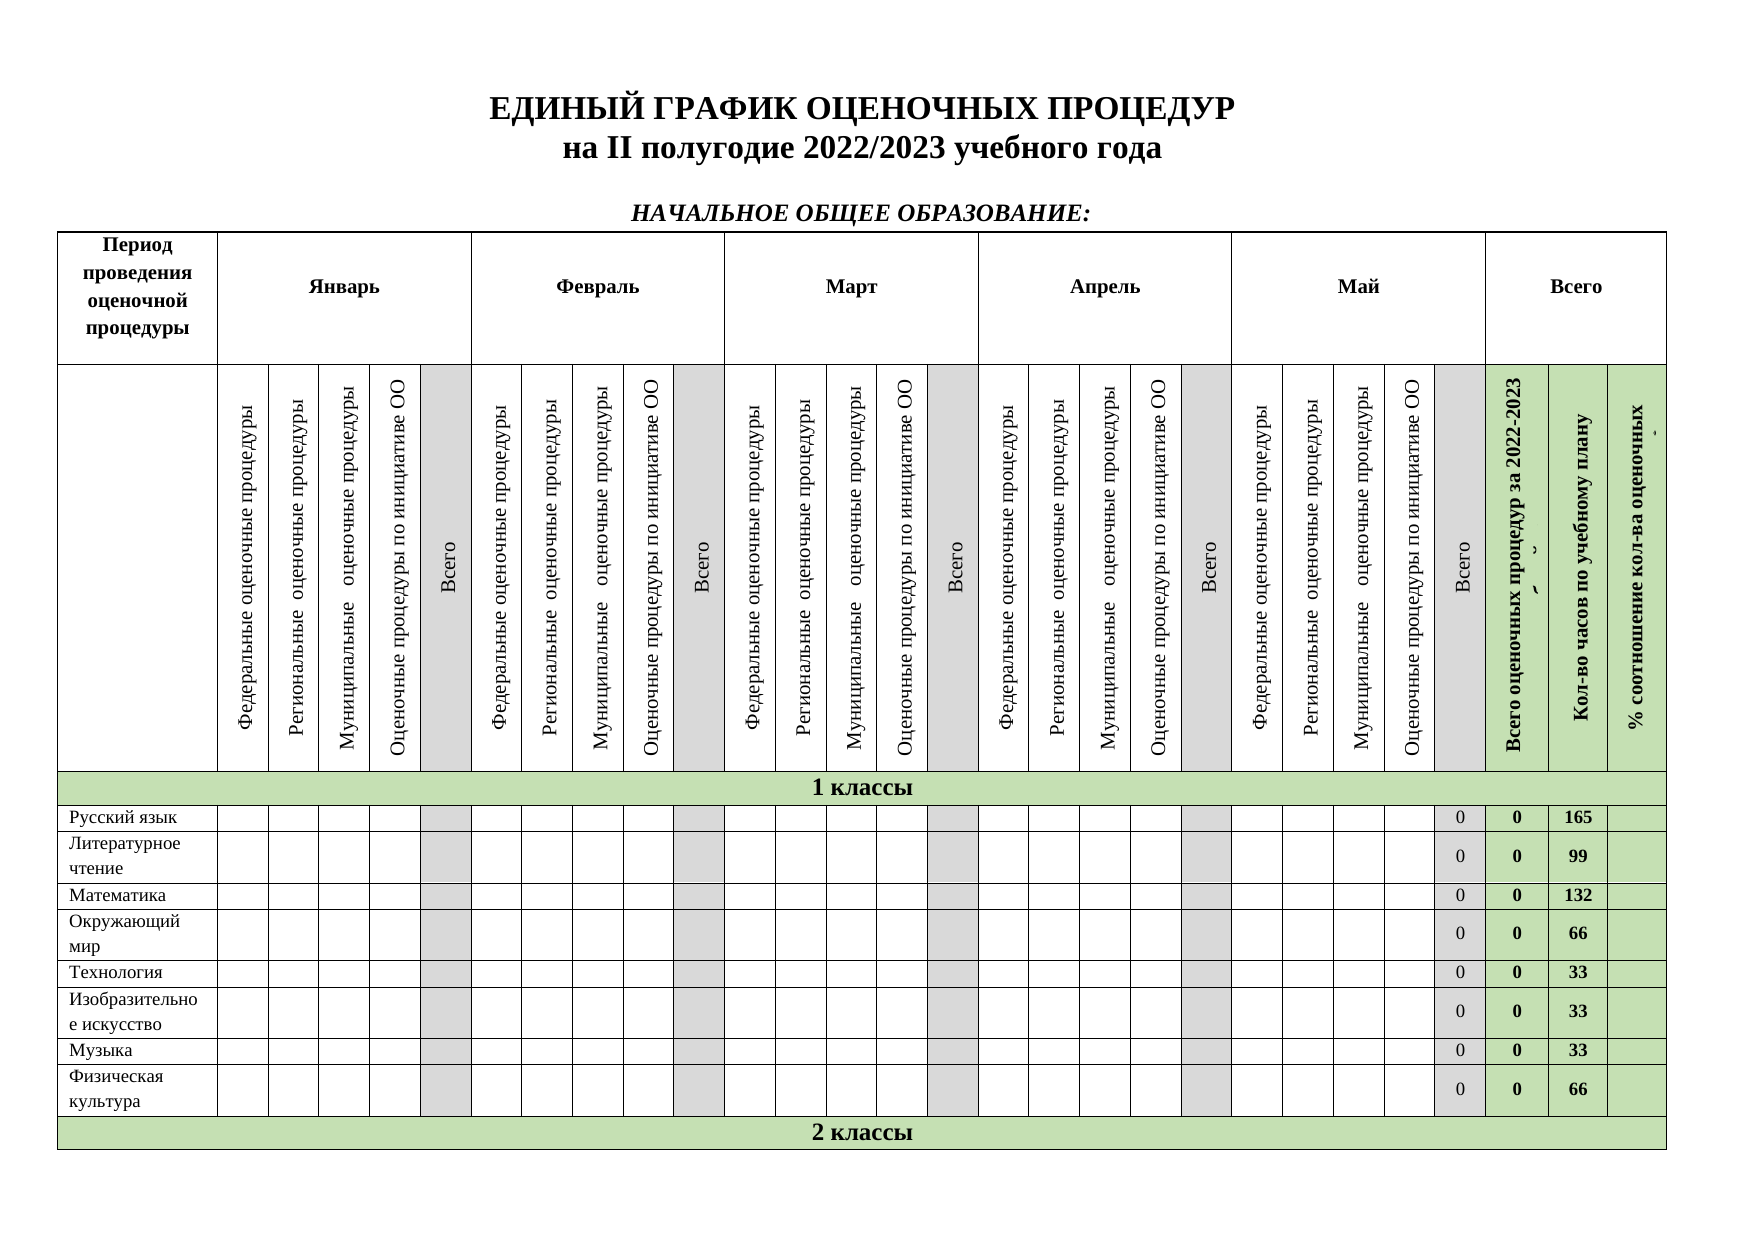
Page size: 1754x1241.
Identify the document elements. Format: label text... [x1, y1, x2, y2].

table_cell [1182, 884, 1231, 909]
table_cell [472, 806, 521, 831]
table_cell [218, 832, 268, 882]
table_cell [827, 884, 876, 909]
table_cell [421, 1039, 471, 1064]
table_cell Федеральные оценочные процедуры [218, 365, 268, 771]
table_cell [1029, 832, 1079, 882]
table_cell [1608, 884, 1666, 909]
table_cell [1385, 1065, 1434, 1116]
table_cell [674, 1039, 724, 1064]
table_cell 33 [1549, 1039, 1607, 1064]
table_cell [1182, 910, 1231, 960]
table_cell [1385, 961, 1434, 987]
table_cell [573, 910, 623, 960]
table_cell Всего [421, 365, 471, 771]
table_cell [725, 988, 775, 1038]
table_cell [1131, 832, 1181, 882]
table_cell [573, 806, 623, 831]
table_cell [725, 806, 775, 831]
table_cell [319, 961, 369, 987]
table_cell 0 [1486, 988, 1548, 1038]
table_cell Муниципальные оценочные процедуры [1334, 365, 1384, 771]
table_cell [928, 1065, 978, 1116]
table_cell % соотношение кол-ва оценочных процедур к кол-ву часов УП* [1608, 365, 1666, 771]
table_cell Федеральные оценочные процедуры [472, 365, 521, 771]
table_cell Всего [1182, 365, 1231, 771]
table_cell [370, 1065, 420, 1116]
table_cell [218, 961, 268, 987]
table_cell [1608, 832, 1666, 882]
table_cell [573, 884, 623, 909]
table_cell [1334, 910, 1384, 960]
table_cell [1131, 988, 1181, 1038]
table_cell [979, 1039, 1028, 1064]
table_cell Литературное чтение [58, 832, 217, 882]
table_cell [877, 806, 927, 831]
table_cell 0 [1435, 1039, 1485, 1064]
table_cell [319, 1065, 369, 1116]
table_cell [472, 1065, 521, 1116]
table_cell [1283, 806, 1333, 831]
table_cell 0 [1435, 1065, 1485, 1116]
table_cell [1029, 884, 1079, 909]
table_cell Муниципальные оценочные процедуры [827, 365, 876, 771]
table_header Май [1232, 233, 1485, 364]
table_cell [877, 961, 927, 987]
table_cell Кол-во часов по учебному плану [1549, 365, 1607, 771]
table_cell [725, 832, 775, 882]
table_cell Муниципальные оценочные процедуры [1080, 365, 1130, 771]
table_cell [218, 1039, 268, 1064]
table_cell Изобразительное искусство [58, 988, 217, 1038]
table_cell [1283, 961, 1333, 987]
table_cell [1608, 1065, 1666, 1116]
table_header Апрель [979, 233, 1231, 364]
table_cell [979, 988, 1028, 1038]
table_cell [979, 910, 1028, 960]
table_cell [1232, 961, 1282, 987]
table_cell [877, 1039, 927, 1064]
table_cell 33 [1549, 988, 1607, 1038]
table_cell [674, 910, 724, 960]
table_cell [624, 961, 673, 987]
table_cell [522, 832, 572, 882]
table_cell [1131, 961, 1181, 987]
table_cell [269, 1039, 318, 1064]
table_cell 0 [1435, 806, 1485, 831]
table_cell 0 [1486, 1039, 1548, 1064]
table_cell [1608, 1039, 1666, 1064]
table_cell [1182, 988, 1231, 1038]
table_cell [1232, 1039, 1282, 1064]
table_cell [269, 806, 318, 831]
text НАЧАЛЬНОЕ ОБЩЕЕ ОБРАЗОВАНИЕ: [29, 198, 1695, 227]
table_cell Всего [1435, 365, 1485, 771]
table_cell [776, 806, 826, 831]
table_cell [1080, 832, 1130, 882]
table_cell [421, 988, 471, 1038]
table_cell [624, 1065, 673, 1116]
table_cell [928, 961, 978, 987]
table_cell [776, 832, 826, 882]
table_cell 0 [1486, 1065, 1548, 1116]
table_cell [1080, 1039, 1130, 1064]
table_cell [827, 832, 876, 882]
table_cell [877, 910, 927, 960]
table_cell 0 [1486, 832, 1548, 882]
table_cell Русский язык [58, 806, 217, 831]
table_cell Всего оценочных процедур за 2022-2023 учебный год [1486, 365, 1548, 771]
table_cell 0 [1486, 961, 1548, 987]
table_cell 1 классы [58, 772, 1666, 805]
table_cell [1029, 1065, 1079, 1116]
table_cell [979, 832, 1028, 882]
table_cell [472, 961, 521, 987]
table_cell [725, 910, 775, 960]
table_cell [1131, 1065, 1181, 1116]
table_cell [573, 1065, 623, 1116]
table_cell [776, 988, 826, 1038]
table_cell [1131, 806, 1181, 831]
table_cell [573, 988, 623, 1038]
table_cell [725, 884, 775, 909]
table_cell [928, 884, 978, 909]
table_cell 0 [1486, 806, 1548, 831]
table_header Февраль [472, 233, 724, 364]
table_cell [218, 806, 268, 831]
table_cell Музыка [58, 1039, 217, 1064]
table_cell [1608, 961, 1666, 987]
table_cell [776, 961, 826, 987]
table_cell [1608, 806, 1666, 831]
table_header Март [725, 233, 978, 364]
table_cell 66 [1549, 1065, 1607, 1116]
table_cell Всего [674, 365, 724, 771]
table_cell [674, 832, 724, 882]
table_cell [1232, 910, 1282, 960]
table_cell Оценочные процедуры по инициативе ОО [877, 365, 927, 771]
table_cell [370, 806, 420, 831]
table_cell [624, 988, 673, 1038]
table_cell [472, 884, 521, 909]
table_cell Оценочные процедуры по инициативе ОО [1131, 365, 1181, 771]
table_cell [472, 832, 521, 882]
table_cell [573, 961, 623, 987]
table_cell [319, 910, 369, 960]
table_cell 0 [1435, 988, 1485, 1038]
table_cell [725, 1039, 775, 1064]
table_cell [370, 884, 420, 909]
table_cell Всего [928, 365, 978, 771]
table_cell Математика [58, 884, 217, 909]
table_cell [1385, 910, 1434, 960]
table_cell Региональные оценочные процедуры [776, 365, 826, 771]
table_cell [269, 988, 318, 1038]
table_cell [319, 832, 369, 882]
table_cell [1334, 1039, 1384, 1064]
table_cell [421, 1065, 471, 1116]
table_cell 0 [1435, 884, 1485, 909]
table_cell [1232, 988, 1282, 1038]
table_cell [928, 988, 978, 1038]
table_cell [269, 832, 318, 882]
table_header Январь [218, 233, 471, 364]
table_cell [725, 961, 775, 987]
table_cell [370, 1039, 420, 1064]
table_cell [522, 1039, 572, 1064]
table_cell [1608, 988, 1666, 1038]
table_cell [522, 806, 572, 831]
text на II полугодие 2022/2023 учебного года [29, 127, 1695, 165]
table_cell [218, 1065, 268, 1116]
table_cell [522, 910, 572, 960]
table_cell 0 [1435, 910, 1485, 960]
table_cell [877, 988, 927, 1038]
table_cell [1080, 910, 1130, 960]
table_cell [472, 988, 521, 1038]
table_cell [421, 961, 471, 987]
table_cell [624, 884, 673, 909]
table_cell [1334, 988, 1384, 1038]
table_cell [218, 884, 268, 909]
table_cell [1080, 884, 1130, 909]
table_cell [624, 832, 673, 882]
table_cell [827, 806, 876, 831]
table_cell [1182, 1065, 1231, 1116]
table_cell [776, 910, 826, 960]
table_cell [1131, 884, 1181, 909]
table_cell [573, 1039, 623, 1064]
table_cell [1334, 961, 1384, 987]
table_cell Федеральные оценочные процедуры [979, 365, 1028, 771]
table_cell [827, 910, 876, 960]
table_cell [1029, 961, 1079, 987]
table_cell Муниципальные оценочные процедуры [573, 365, 623, 771]
table_cell [674, 1065, 724, 1116]
table_cell [218, 988, 268, 1038]
table_cell [1232, 806, 1282, 831]
table_cell 0 [1435, 832, 1485, 882]
table_cell [319, 806, 369, 831]
table_cell Окружающий мир [58, 910, 217, 960]
table_cell [522, 988, 572, 1038]
table_cell [1182, 806, 1231, 831]
table_cell [1182, 1039, 1231, 1064]
table_cell [421, 832, 471, 882]
table_cell Оценочные процедуры по инициативе ОО [624, 365, 673, 771]
table_cell [1385, 832, 1434, 882]
table_cell Оценочные процедуры по инициативе ОО [370, 365, 420, 771]
table_cell [522, 961, 572, 987]
text ЕДИНЫЙ ГРАФИК ОЦЕНОЧНЫХ ПРОЦЕДУР [29, 89, 1695, 127]
table_cell [1131, 1039, 1181, 1064]
table_cell [269, 1065, 318, 1116]
table_cell [370, 832, 420, 882]
table_cell [1385, 1039, 1434, 1064]
table_cell [877, 884, 927, 909]
table_cell [1029, 910, 1079, 960]
table_cell [674, 961, 724, 987]
table_cell [269, 910, 318, 960]
table_cell [827, 988, 876, 1038]
table_cell [979, 806, 1028, 831]
table_cell [1029, 988, 1079, 1038]
table_cell [472, 1039, 521, 1064]
table_cell 0 [1435, 961, 1485, 987]
table_cell [1283, 988, 1333, 1038]
table_cell [1334, 806, 1384, 831]
table_cell [1232, 832, 1282, 882]
table_cell [522, 884, 572, 909]
table_cell [1283, 884, 1333, 909]
table_cell Региональные оценочные процедуры [1029, 365, 1079, 771]
table_cell [1182, 961, 1231, 987]
table_cell [928, 832, 978, 882]
table_cell 165 [1549, 806, 1607, 831]
table_cell [1283, 910, 1333, 960]
table_cell Оценочные процедуры по инициативе ОО [1385, 365, 1434, 771]
table_cell Федеральные оценочные процедуры [1232, 365, 1282, 771]
table_cell [928, 1039, 978, 1064]
table_cell [421, 884, 471, 909]
table_cell [624, 806, 673, 831]
table_cell [776, 1039, 826, 1064]
table_cell [1334, 832, 1384, 882]
table_cell [58, 365, 217, 771]
table_cell 99 [1549, 832, 1607, 882]
table_cell [928, 806, 978, 831]
table_cell [1283, 1065, 1333, 1116]
table_cell Региональные оценочные процедуры [1283, 365, 1333, 771]
table_cell [269, 884, 318, 909]
table_cell [319, 884, 369, 909]
table_cell [979, 961, 1028, 987]
table_cell [1182, 832, 1231, 882]
table_cell [674, 806, 724, 831]
table_cell 0 [1486, 910, 1548, 960]
table_cell 0 [1486, 884, 1548, 909]
table_cell [319, 988, 369, 1038]
table_cell [1608, 910, 1666, 960]
table_cell [370, 961, 420, 987]
table_cell [1232, 1065, 1282, 1116]
table_header Период проведения оценочной процедуры [58, 233, 217, 364]
table_cell [877, 1065, 927, 1116]
table_cell Региональные оценочные процедуры [522, 365, 572, 771]
table_cell [1232, 884, 1282, 909]
table_cell Муниципальные оценочные процедуры [319, 365, 369, 771]
table_cell [1385, 884, 1434, 909]
table_cell 132 [1549, 884, 1607, 909]
table_cell [979, 1065, 1028, 1116]
table_cell [877, 832, 927, 882]
table_cell Региональные оценочные процедуры [269, 365, 318, 771]
table_cell [624, 910, 673, 960]
table_cell [1385, 988, 1434, 1038]
table_cell [319, 1039, 369, 1064]
table_cell [573, 832, 623, 882]
table_cell [674, 988, 724, 1038]
table_cell Физическая культура [58, 1065, 217, 1116]
table_cell [1080, 1065, 1130, 1116]
table_cell [776, 1065, 826, 1116]
table_cell [827, 1039, 876, 1064]
table_cell [1029, 1039, 1079, 1064]
table_cell [776, 884, 826, 909]
table_cell [1334, 884, 1384, 909]
table_cell [522, 1065, 572, 1116]
table_cell Федеральные оценочные процедуры [725, 365, 775, 771]
table_cell [472, 910, 521, 960]
table_cell [269, 961, 318, 987]
table_cell [370, 910, 420, 960]
table_header Всего [1486, 233, 1666, 364]
table_cell [1080, 806, 1130, 831]
table_cell [1283, 1039, 1333, 1064]
table_cell [725, 1065, 775, 1116]
table_cell [1080, 988, 1130, 1038]
table_cell [421, 910, 471, 960]
table_cell [370, 988, 420, 1038]
table_cell [928, 910, 978, 960]
table_cell [1131, 910, 1181, 960]
table_cell [1080, 961, 1130, 987]
table_cell 2 классы [58, 1117, 1666, 1149]
table_cell [624, 1039, 673, 1064]
table_cell [1334, 1065, 1384, 1116]
table_cell [1385, 806, 1434, 831]
table_cell 66 [1549, 910, 1607, 960]
table_cell [827, 1065, 876, 1116]
table_cell [674, 884, 724, 909]
table_cell [421, 806, 471, 831]
table_cell [218, 910, 268, 960]
table_cell [1029, 806, 1079, 831]
table_cell Технология [58, 961, 217, 987]
table_cell [1283, 832, 1333, 882]
table_cell [827, 961, 876, 987]
table_cell [979, 884, 1028, 909]
table_cell 33 [1549, 961, 1607, 987]
